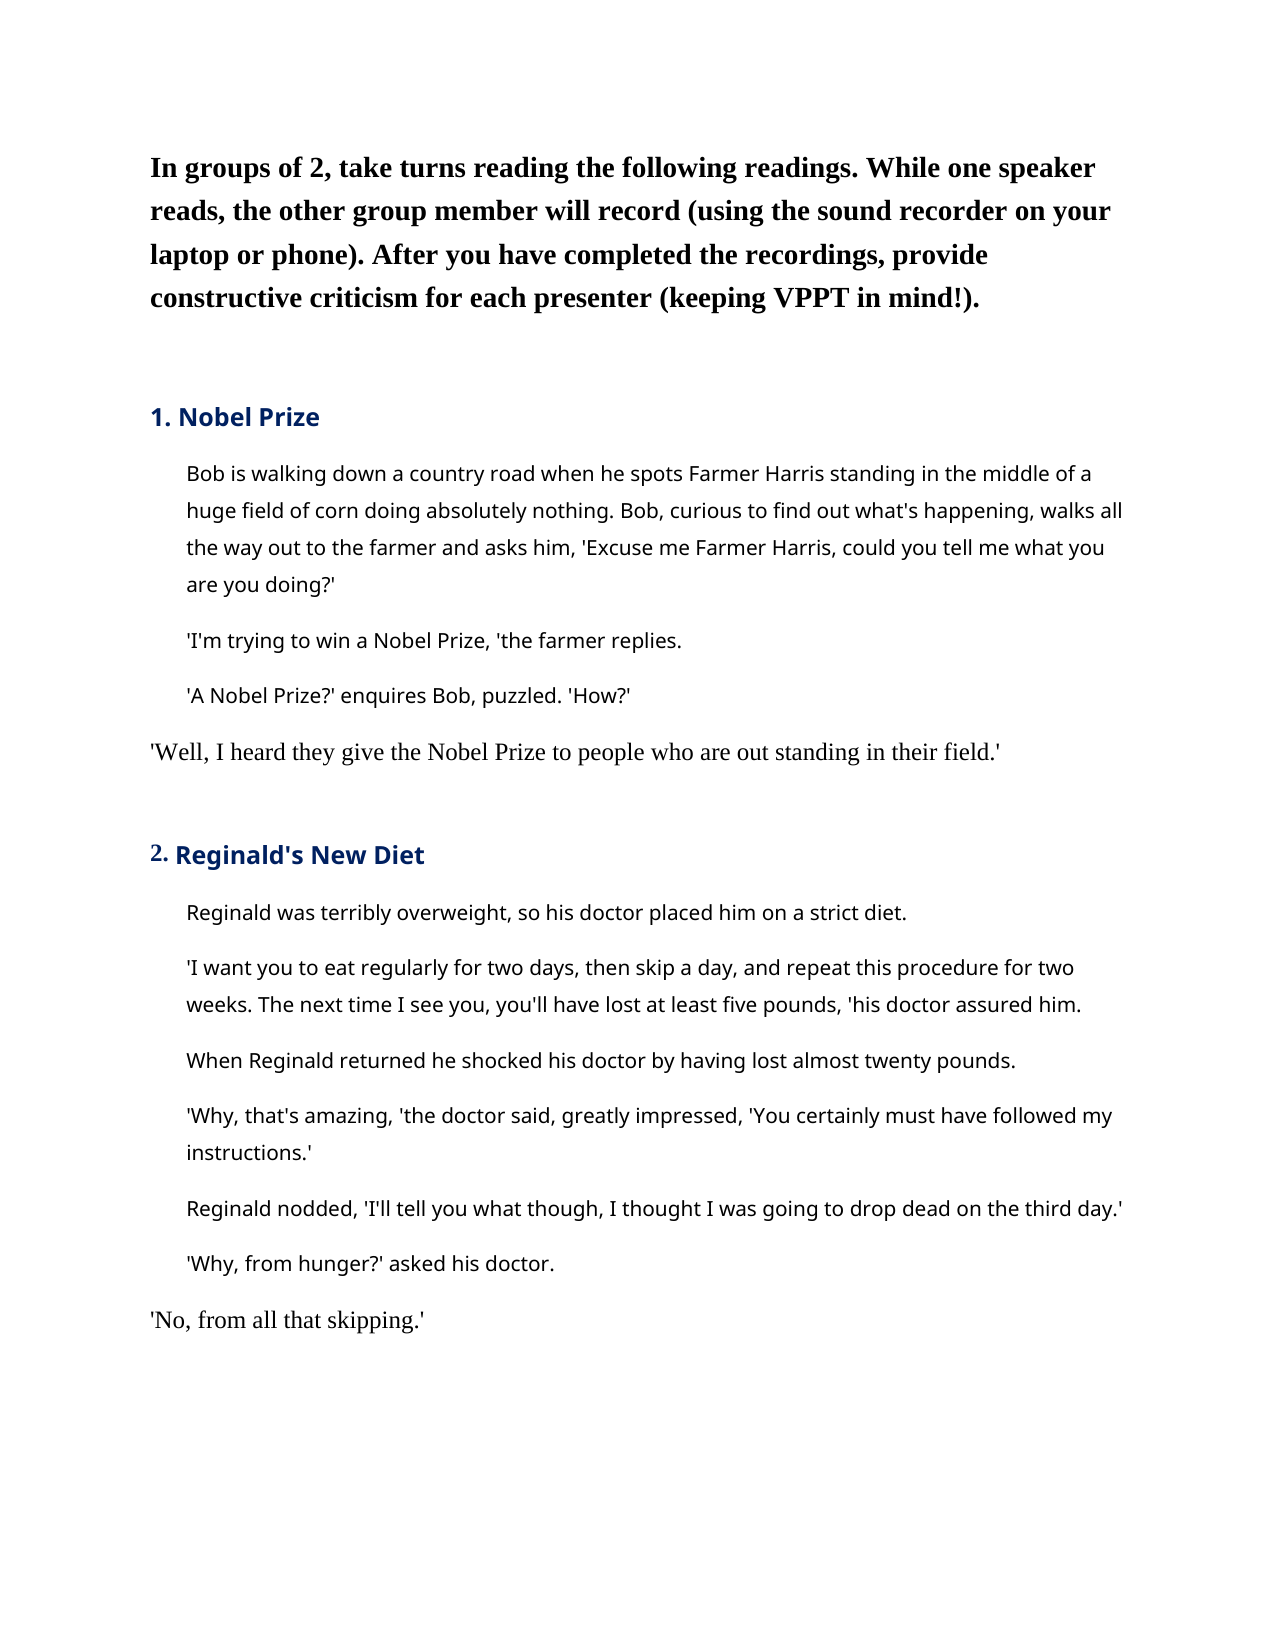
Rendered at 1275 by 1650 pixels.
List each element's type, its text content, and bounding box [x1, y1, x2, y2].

subtitle 1. Nobel Prize [150, 400, 1125, 434]
text 'I'm trying to win a Nobel Prize, 'the farmer replies. [186, 626, 1125, 654]
text Reginald was terribly overweight, so his doctor placed him on a strict diet. [186, 898, 1125, 926]
subtitle 2. Reginald's New Diet [150, 838, 1125, 872]
subtitle In groups of 2, take turns reading the following readings. While one speaker reads, the other group member will record (using the sound recorder on your laptop or phone). After you have completed the recordings, provide constructive criticism for each presenter (keeping VPPT in mind!). [150, 150, 1125, 314]
text Reginald nodded, 'I'll tell you what though, I thought I was going to drop dead on the third day.' [186, 1194, 1125, 1222]
text 'Why, from hunger?' asked his doctor. [186, 1249, 1125, 1278]
text 'No, from all that skipping.' [150, 1305, 1125, 1334]
text 'Well, I heard they give the Nobel Prize to people who are out standing in their field.' [150, 737, 1125, 766]
text 'Why, that's amazing, 'the doctor said, greatly impressed, 'You certainly must have followed my instructions.' [186, 1101, 1125, 1167]
text 'A Nobel Prize?' enquires Bob, puzzled. 'How?' [186, 681, 1125, 710]
text 'I want you to eat regularly for two days, then skip a day, and repeat this procedure for two weeks. The next time I see you, you'll have lost at least five pounds, 'his doctor assured him. [186, 953, 1125, 1018]
text When Reginald returned he shocked his doctor by having lost almost twenty pounds. [186, 1046, 1125, 1074]
text Bob is walking down a country road when he spots Farmer Harris standing in the middle of a huge field of corn doing absolutely nothing. Bob, curious to find out what's happening, walks all the way out to the farmer and asks him, 'Excuse me Farmer Harris, could you tell me what you are you doing?' [186, 459, 1125, 599]
